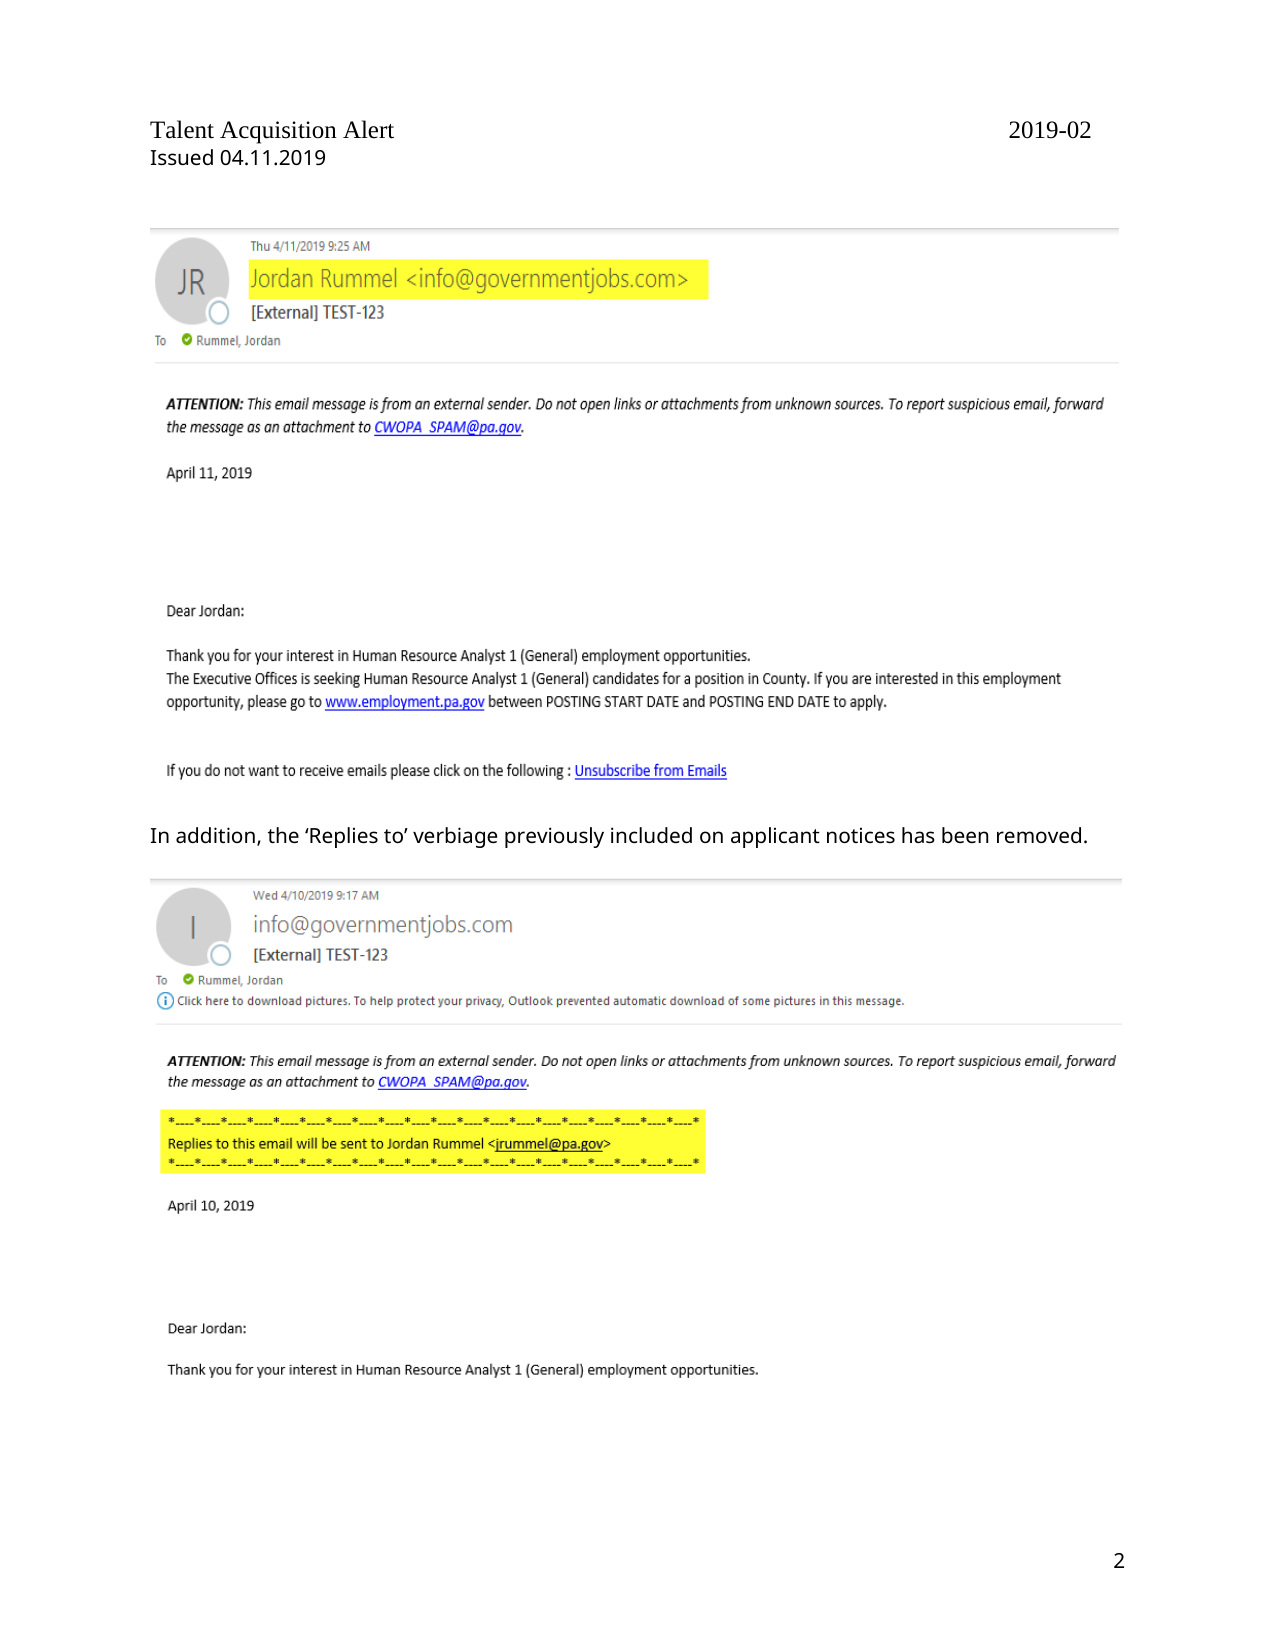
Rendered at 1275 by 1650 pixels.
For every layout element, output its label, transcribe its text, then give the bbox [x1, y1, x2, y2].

text In addition, the ‘Replies to’ verbiage previously included on applicant notices has been removed. [150, 821, 1125, 850]
picture [150, 228, 1119, 793]
picture [150, 878, 1122, 1379]
